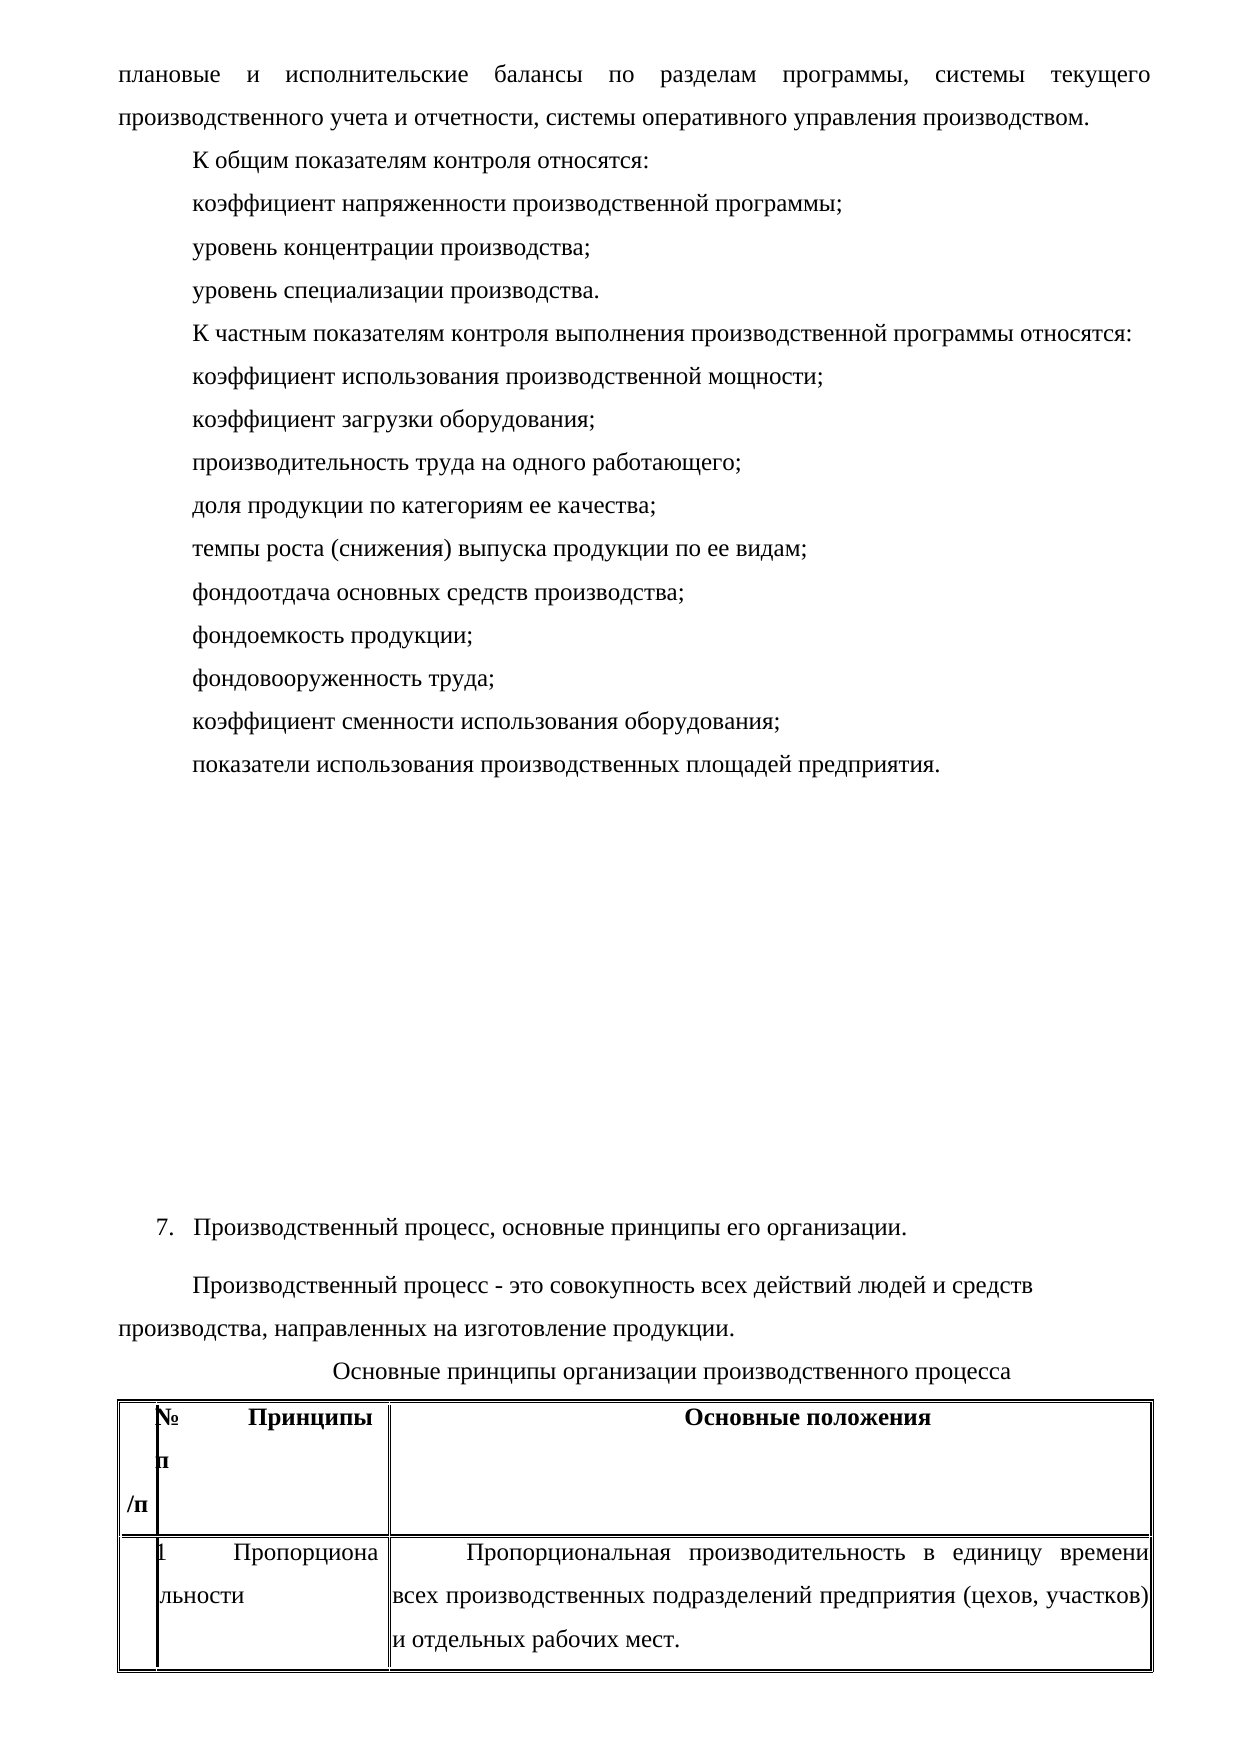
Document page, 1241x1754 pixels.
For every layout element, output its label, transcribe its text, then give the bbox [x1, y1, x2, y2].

text фондоемкость продукции; [118, 620, 1152, 648]
table_header Принципы [157, 1403, 390, 1534]
text производительность труда на одного работающего; [118, 447, 1152, 476]
text фондовооруженность труда; [118, 663, 1152, 692]
text темпы роста (снижения) выпуска продукции по ее видам; [118, 533, 1152, 562]
table_cell Пропорциональная производительность в единицу времени всех производственных подразделений предприятия (цехов, участков) и отдельных рабочих мест. [390, 1534, 1151, 1669]
table_cell Пропорциональности [157, 1538, 390, 1669]
text коэффициент использования производственной мощности; [118, 361, 1152, 390]
text уровень специализации производства. [118, 275, 1152, 303]
text уровень концентрации производства; [118, 232, 1152, 260]
text коэффициент напряженности производственной программы; [118, 188, 1152, 217]
text коэффициент загрузки оборудования; [118, 404, 1152, 433]
text К частным показателям контроля выполнения производственной программы относятся: [118, 318, 1152, 347]
text Производственный процесс - это совокупность всех действий людей и средств производства, направленных на изготовление продукции. [118, 1270, 1152, 1342]
text К общим показателям контроля относятся: [118, 145, 1152, 174]
table_header № п/п [120, 1401, 157, 1534]
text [118, 59, 1152, 131]
table_header Основные положения [390, 1403, 1150, 1534]
text доля продукции по категориям ее качества; [118, 490, 1152, 519]
text Основные принципы организации производственного процесса [118, 1356, 1152, 1385]
text коэффициент сменности использования оборудования; [118, 706, 1152, 735]
table_cell 1 [120, 1534, 157, 1669]
text показатели использования производственных площадей предприятия. [118, 749, 1152, 778]
list Производственный процесс, основные принципы его организации. [156, 1212, 1152, 1241]
text фондоотдача основных средств производства; [118, 577, 1152, 605]
